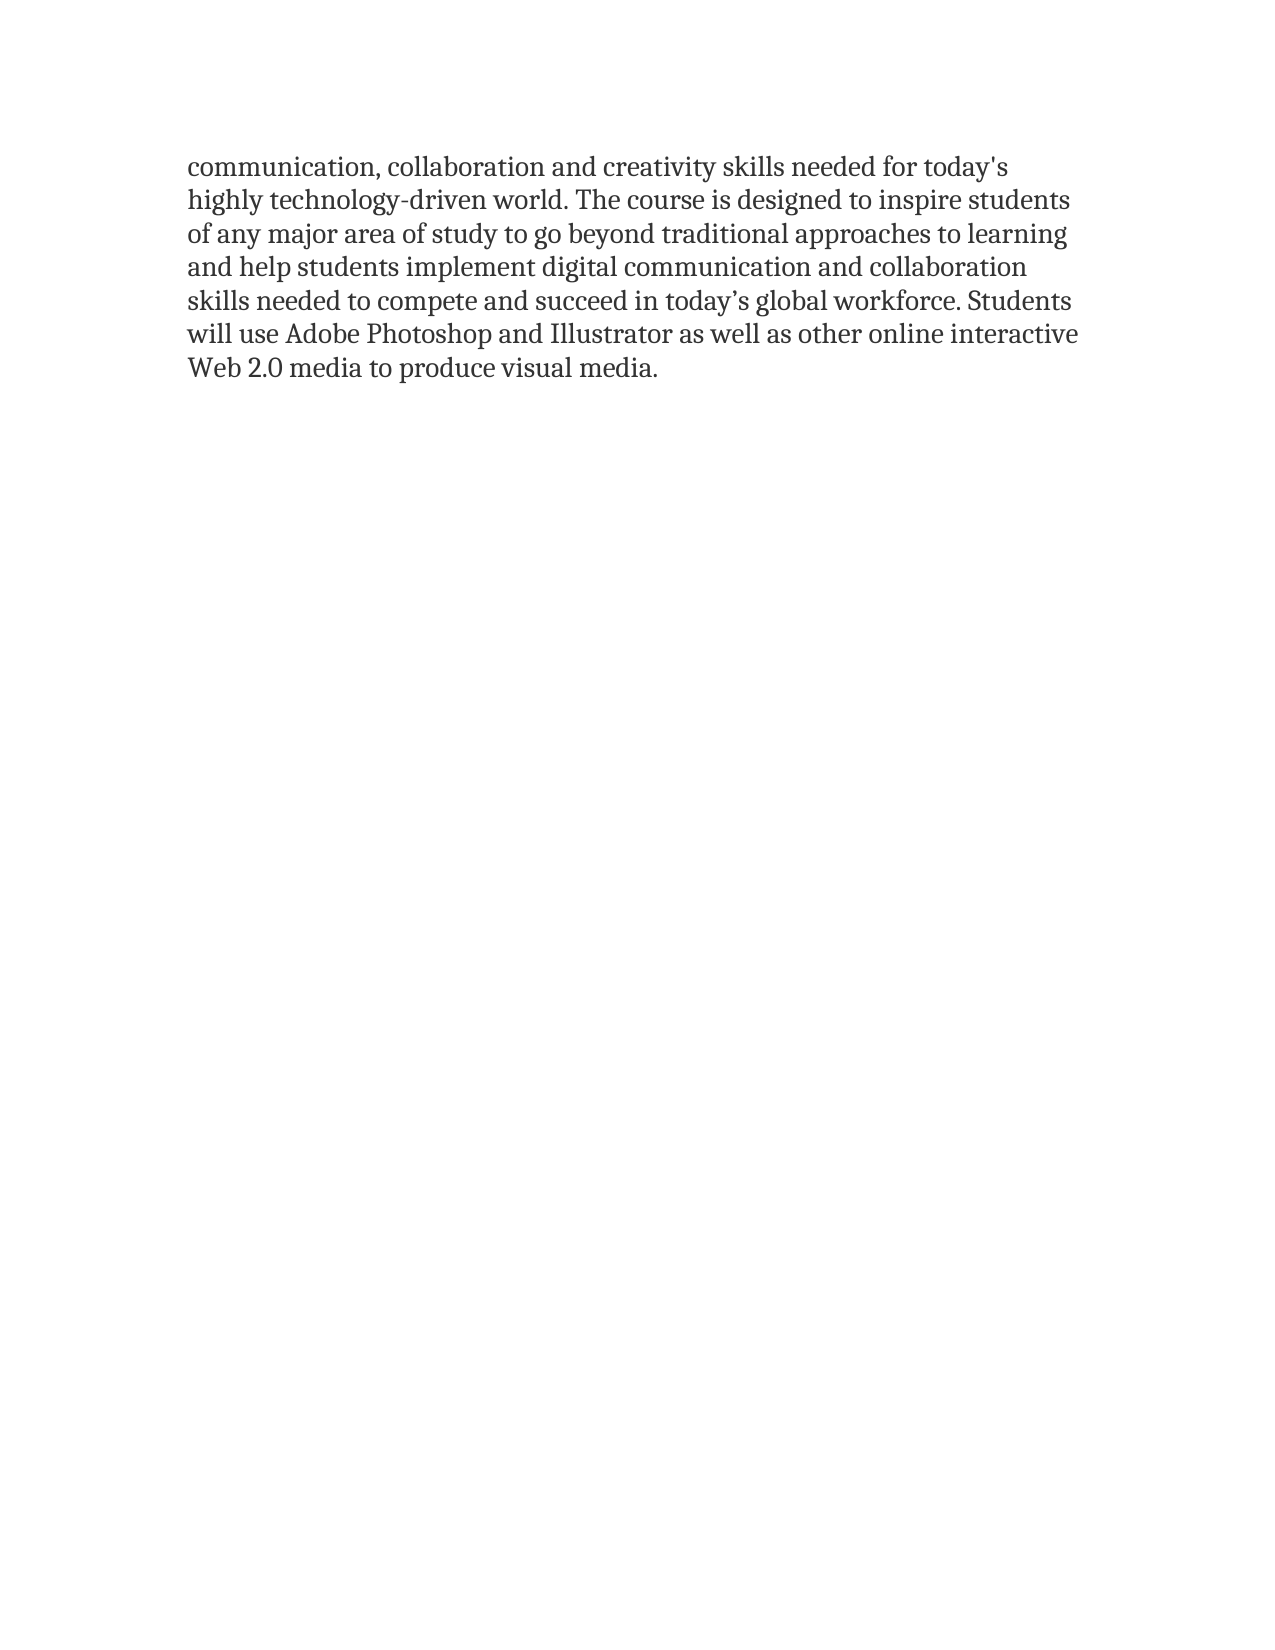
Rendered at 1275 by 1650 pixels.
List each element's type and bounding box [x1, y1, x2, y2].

text [187, 150, 1087, 385]
